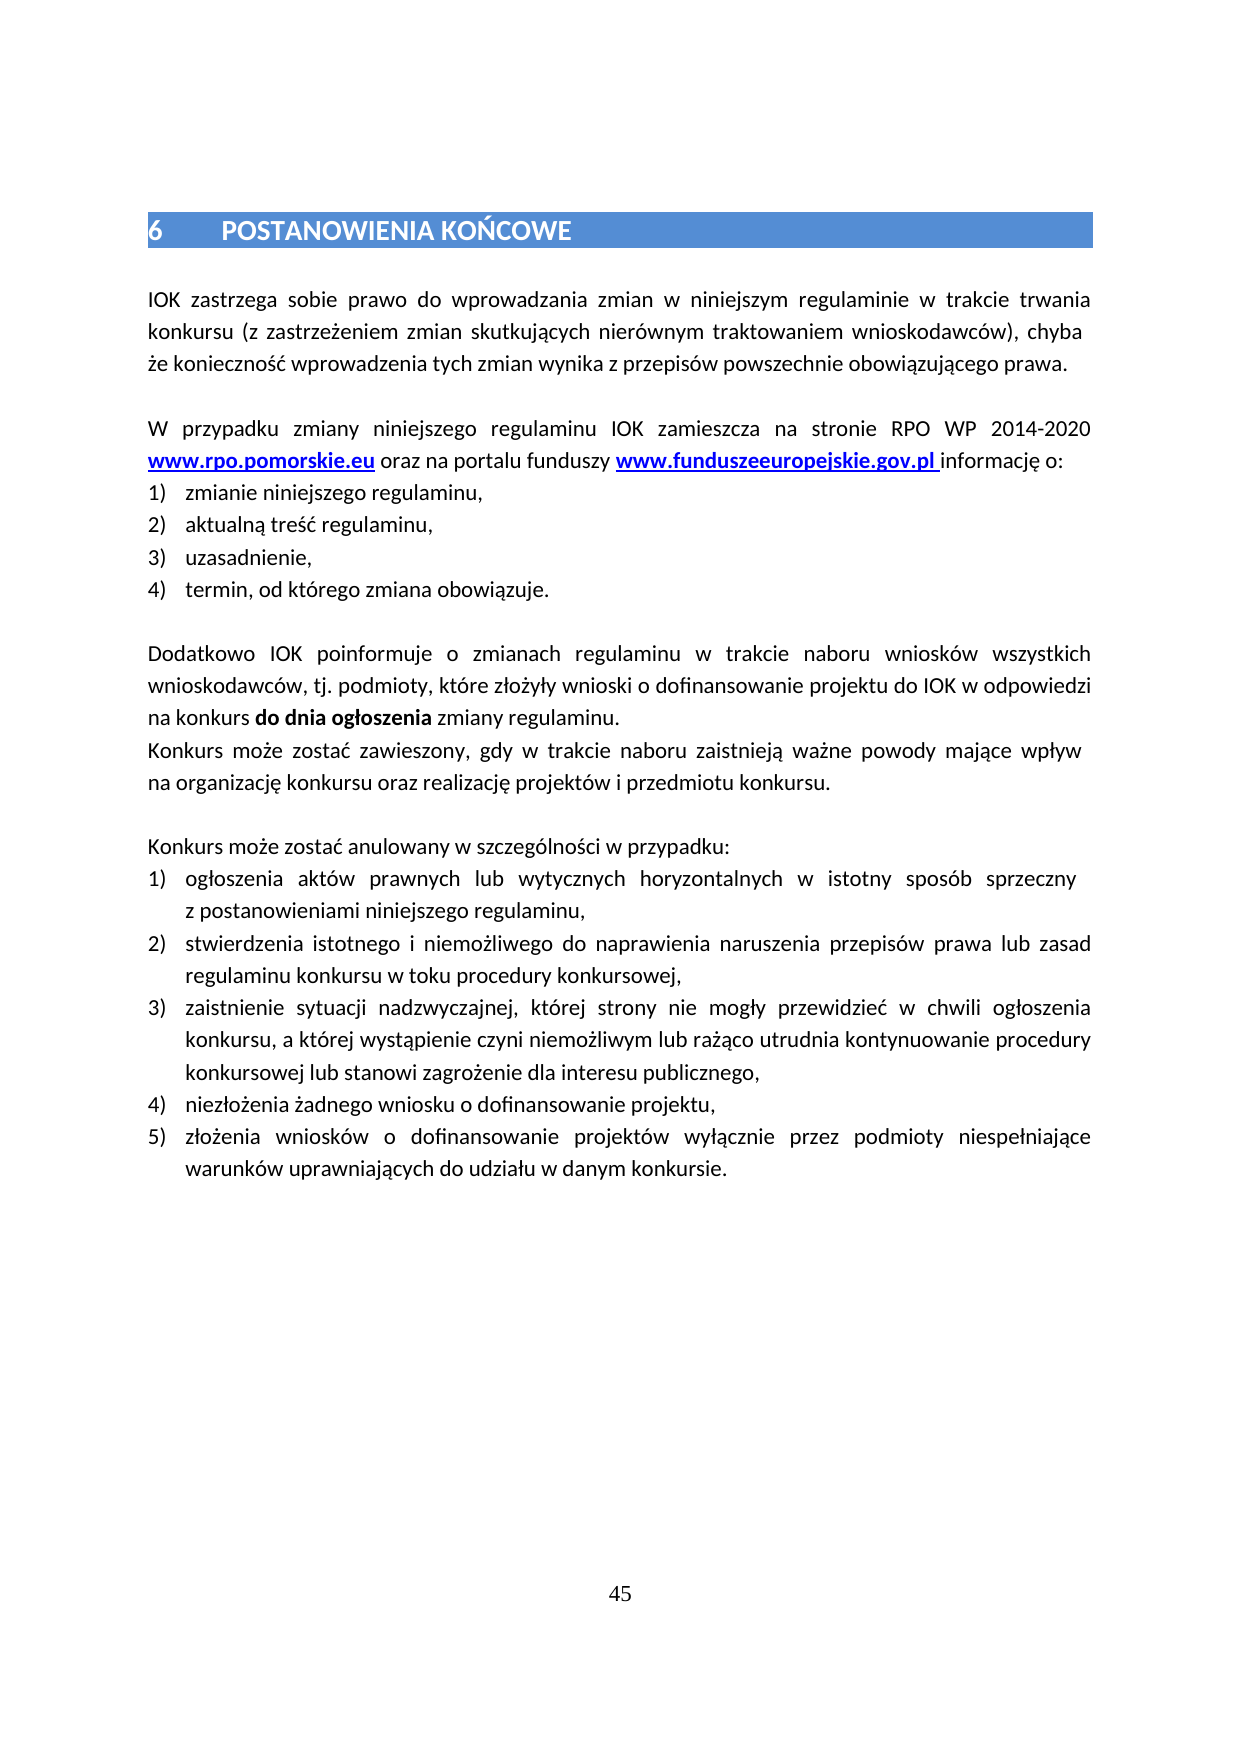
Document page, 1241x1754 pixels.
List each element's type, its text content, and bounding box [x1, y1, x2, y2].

list ogłoszenia aktów prawnych lub wytycznych horyzontalnych w istotny sposób sprzeczny z postanowieniami niniejszego regulaminu, [148, 864, 1093, 925]
text Dodatkowo IOK poinformuje o zmianach regulaminu w trakcie naboru wniosków wszystkich wnioskodawców, tj. podmioty, które złożyły wnioski o dofinansowanie projektu do IOK w odpowiedzi na konkurs do dnia ogłoszenia zmiany regulaminu. [148, 639, 1093, 732]
list zmianie niniejszego regulaminu, [148, 478, 1093, 506]
text Konkurs może zostać zawieszony, gdy w trakcie naboru zaistnieją ważne powody mające wpływ na organizację konkursu oraz realizację projektów i przedmiotu konkursu. [148, 736, 1093, 796]
text 6 POSTANOWIENIA KOŃCOWE [148, 212, 1093, 248]
list stwierdzenia istotnego i niemożliwego do naprawienia naruszenia przepisów prawa lub zasad regulaminu konkursu w toku procedury konkursowej, [148, 929, 1093, 989]
text Konkurs może zostać anulowany w szczególności w przypadku: [148, 832, 1093, 860]
list niezłożenia żadnego wniosku o dofinansowanie projektu, [148, 1090, 1093, 1118]
list aktualną treść regulaminu, [148, 510, 1093, 538]
list termin, od którego zmiana obowiązuje. [148, 575, 1093, 603]
list uzasadnienie, [148, 543, 1093, 571]
text IOK zastrzega sobie prawo do wprowadzania zmian w niniejszym regulaminie w trakcie trwania konkursu (z zastrzeżeniem zmian skutkujących nierównym traktowaniem wnioskodawców), chyba że konieczność wprowadzenia tych zmian wynika z przepisów powszechnie obowiązującego prawa. [148, 285, 1093, 377]
text W przypadku zmiany niniejszego regulaminu IOK zamieszcza na stronie RPO WP 2014-2020 www.rpo.pomorskie.eu oraz na portalu funduszy www.funduszeeuropejskie.gov.pl informację o: [148, 414, 1093, 474]
list zaistnienie sytuacji nadzwyczajnej, której strony nie mogły przewidzieć w chwili ogłoszenia konkursu, a której wystąpienie czyni niemożliwym lub rażąco utrudnia kontynuowanie procedury konkursowej lub stanowi zagrożenie dla interesu publicznego, [148, 993, 1093, 1086]
list złożenia wniosków o dofinansowanie projektów wyłącznie przez podmioty niespełniające warunków uprawniających do udziału w danym konkursie. [148, 1122, 1093, 1182]
